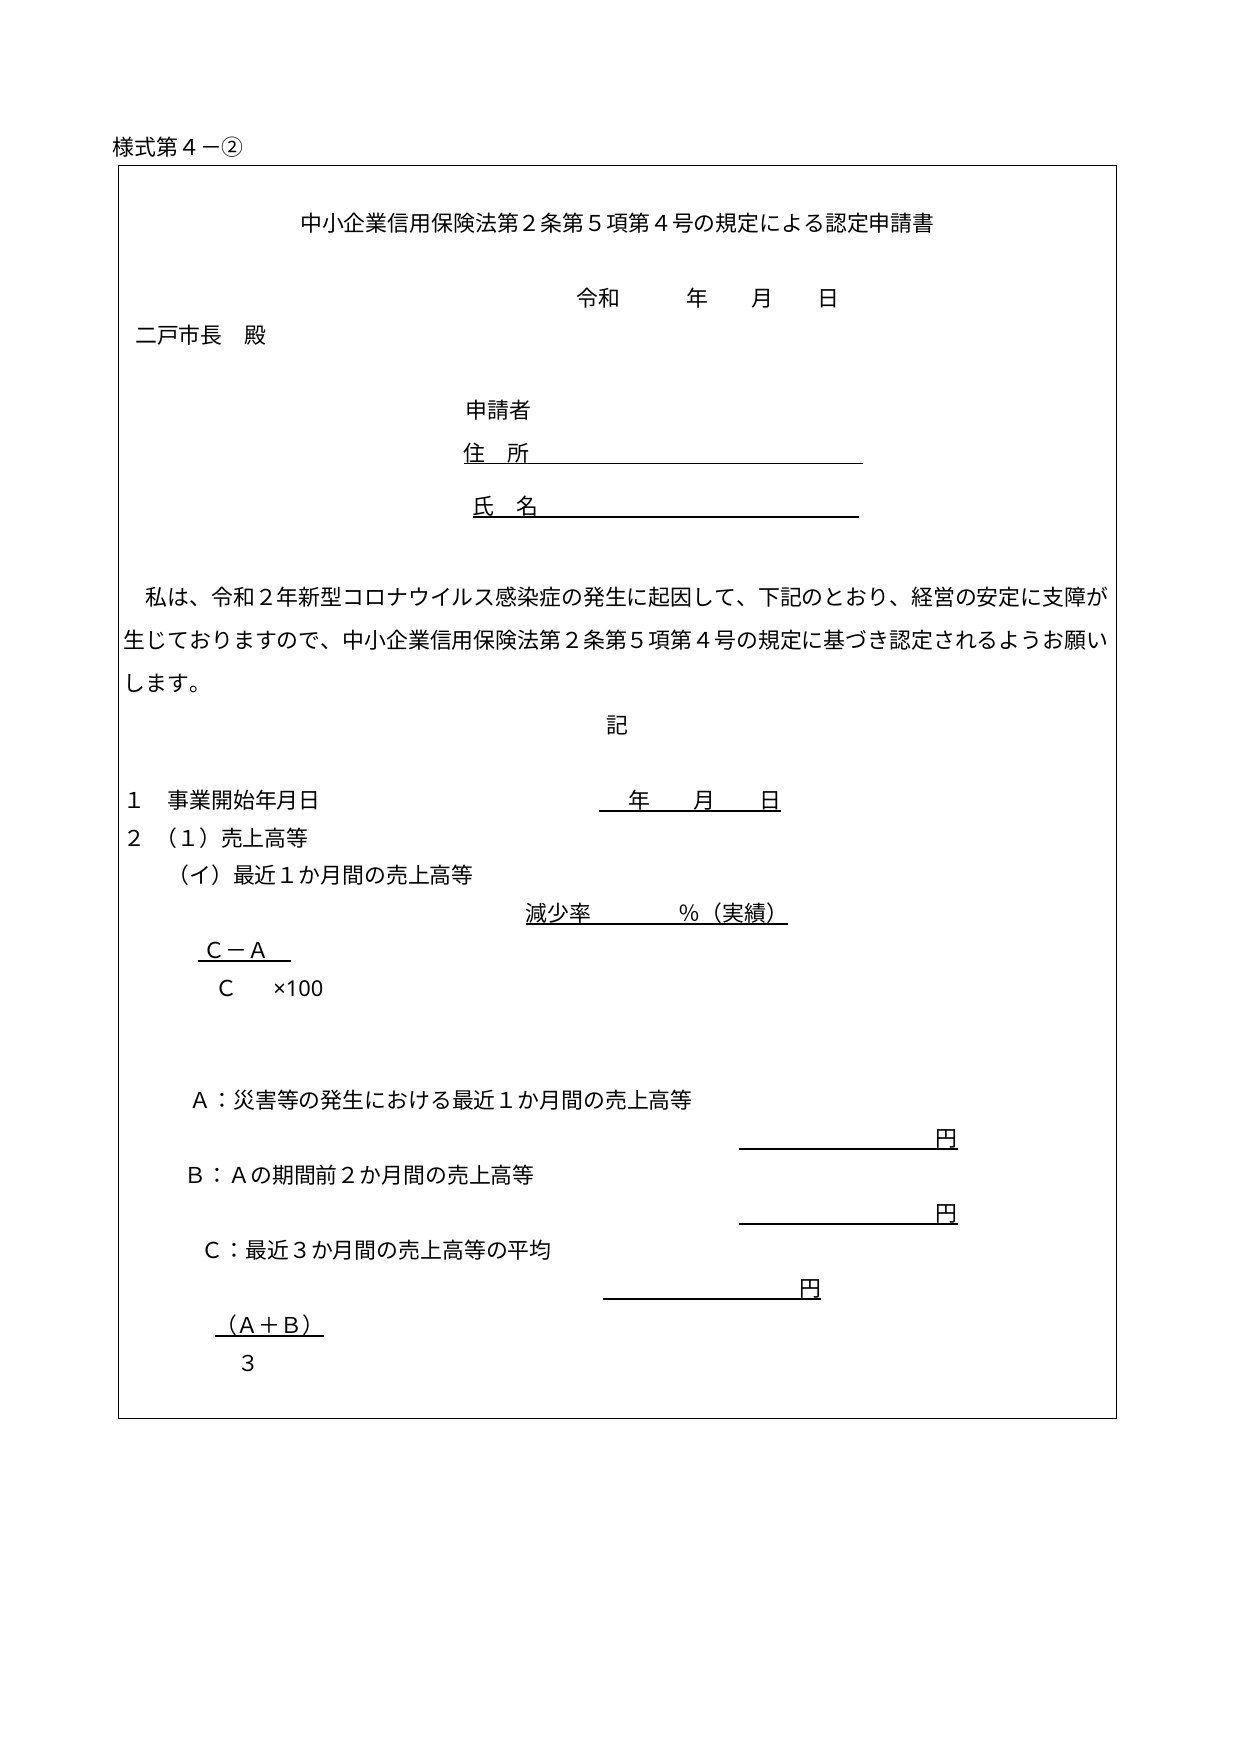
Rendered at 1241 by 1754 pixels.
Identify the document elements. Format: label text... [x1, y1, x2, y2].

table_header 中小企業信用保険法第２条第５項第４号の規定による認定申請書 令和 年 月 日 二戸市長 殿 申請者 住 所 氏 名 私は、令和２年新型コロナウイルス感染症の発生に起因して、下記のとおり、経営の安定に支障が生じておりますので、中小企業信用保険法第２条第５項第４号の規定に基づき認定されるようお願いします。 記 １ 事業開始年月日 年 月 日 ２ （１）売上高等 （イ）最近１か月間の売上高等 減少率 ％（実績） Ｃ－Ａ Ｃ ×100 Ａ：災害等の発生における最近１か月間の売上高等 円 Ｂ：Ａの期間前２か月間の売上高等 円 Ｃ：最近３か月間の売上高等の平均 円 （Ａ＋Ｂ） ３ [119, 166, 1116, 1418]
text 様式第４－② [112, 127, 1128, 164]
